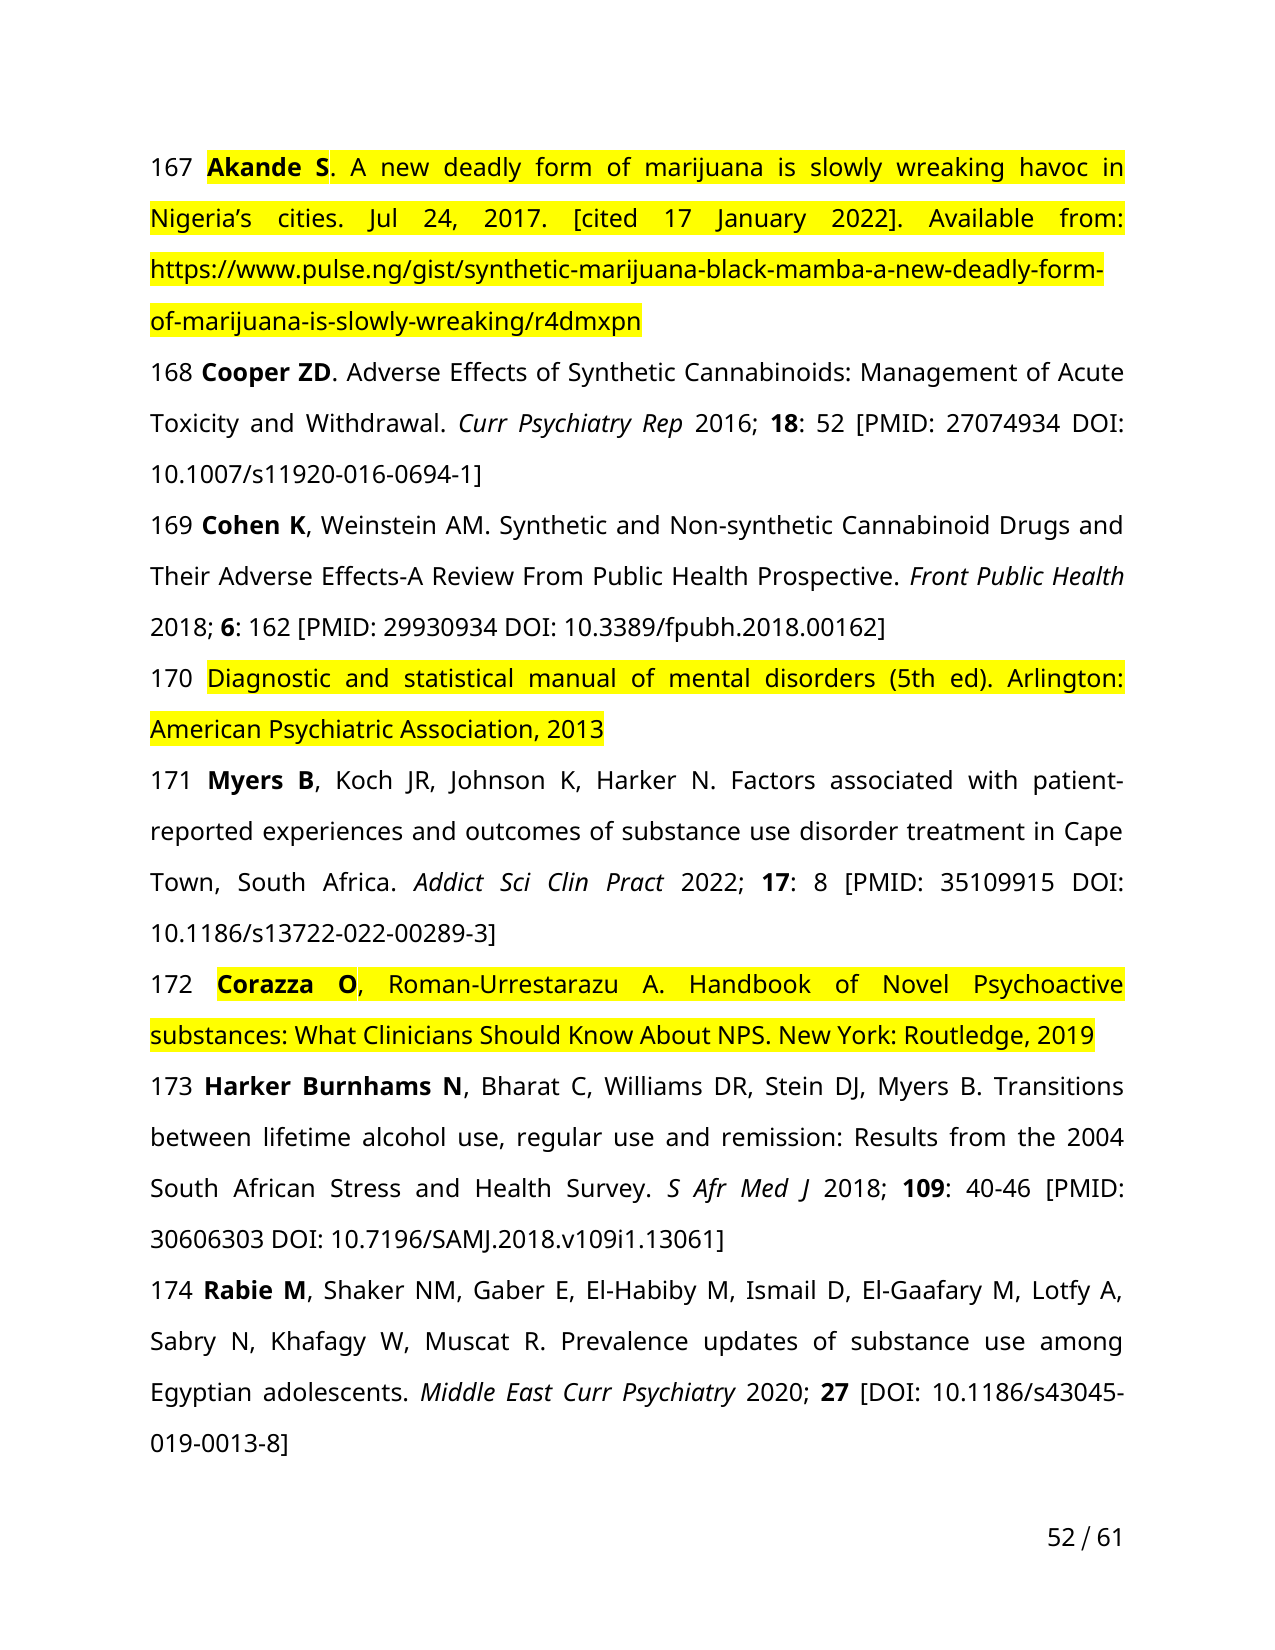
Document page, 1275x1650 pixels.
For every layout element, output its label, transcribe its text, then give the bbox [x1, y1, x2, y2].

text 171 Myers B, Koch JR, Johnson K, Harker N. Factors associated with patient-reported experiences and outcomes of substance use disorder treatment in Cape Town, South Africa. Addict Sci Clin Pract 2022; 17: 8 [PMID: 35109915 DOI: 10.1186/s13722-022-00289-3] [150, 762, 1125, 950]
text 172 Corazza O, Roman-Urrestarazu A. Handbook of Novel Psychoactive substances: What Clinicians Should Know About NPS. New York: Routledge, 2019 [150, 967, 1125, 1052]
text 170 Diagnostic and statistical manual of mental disorders (5th ed). Arlington: American Psychiatric Association, 2013 [150, 660, 1125, 746]
text 167 Akande S. A new deadly form of marijuana is slowly wreaking havoc in Nigeria’s cities. Jul 24, 2017. [cited 17 January 2022]. Available from: https://www.pulse.ng/gist/synthetic-marijuana-black-mamba-a-new-deadly-form-of-marijuana-is-slowly-wreaking/r4dmxpn [150, 150, 1125, 201]
text 169 Cohen K, Weinstein AM. Synthetic and Non-synthetic Cannabinoid Drugs and Their Adverse Effects-A Review From Public Health Prospective. Front Public Health 2018; 6: 162 [PMID: 29930934 DOI: 10.3389/fpubh.2018.00162] [150, 507, 1125, 643]
text 167 Akande S. A new deadly form of marijuana is slowly wreaking havoc in Nigeria’s cities. Jul 24, 2017. [cited 17 January 2022]. Available from: https://www.pulse.ng/gist/synthetic-marijuana-black-mamba-a-new-deadly-form-of-marijuana-is-slowly-wreaking/r4dmxpn [150, 235, 1125, 337]
text 168 Cooper ZD. Adverse Effects of Synthetic Cannabinoids: Management of Acute Toxicity and Withdrawal. Curr Psychiatry Rep 2016; 18: 52 [PMID: 27074934 DOI: 10.1007/s11920-016-0694-1] [150, 354, 1125, 490]
text 174 Rabie M, Shaker NM, Gaber E, El-Habiby M, Ismail D, El-Gaafary M, Lotfy A, Sabry N, Khafagy W, Muscat R. Prevalence updates of substance use among Egyptian adolescents. Middle East Curr Psychiatry 2020; 27 [DOI: 10.1186/s43045-019-0013-8] [150, 1273, 1125, 1460]
text 173 Harker Burnhams N, Bharat C, Williams DR, Stein DJ, Myers B. Transitions between lifetime alcohol use, regular use and remission: Results from the 2004 South African Stress and Health Survey. S Afr Med J 2018; 109: 40-46 [PMID: 30606303 DOI: 10.7196/SAMJ.2018.v109i1.13061] [150, 1069, 1125, 1256]
